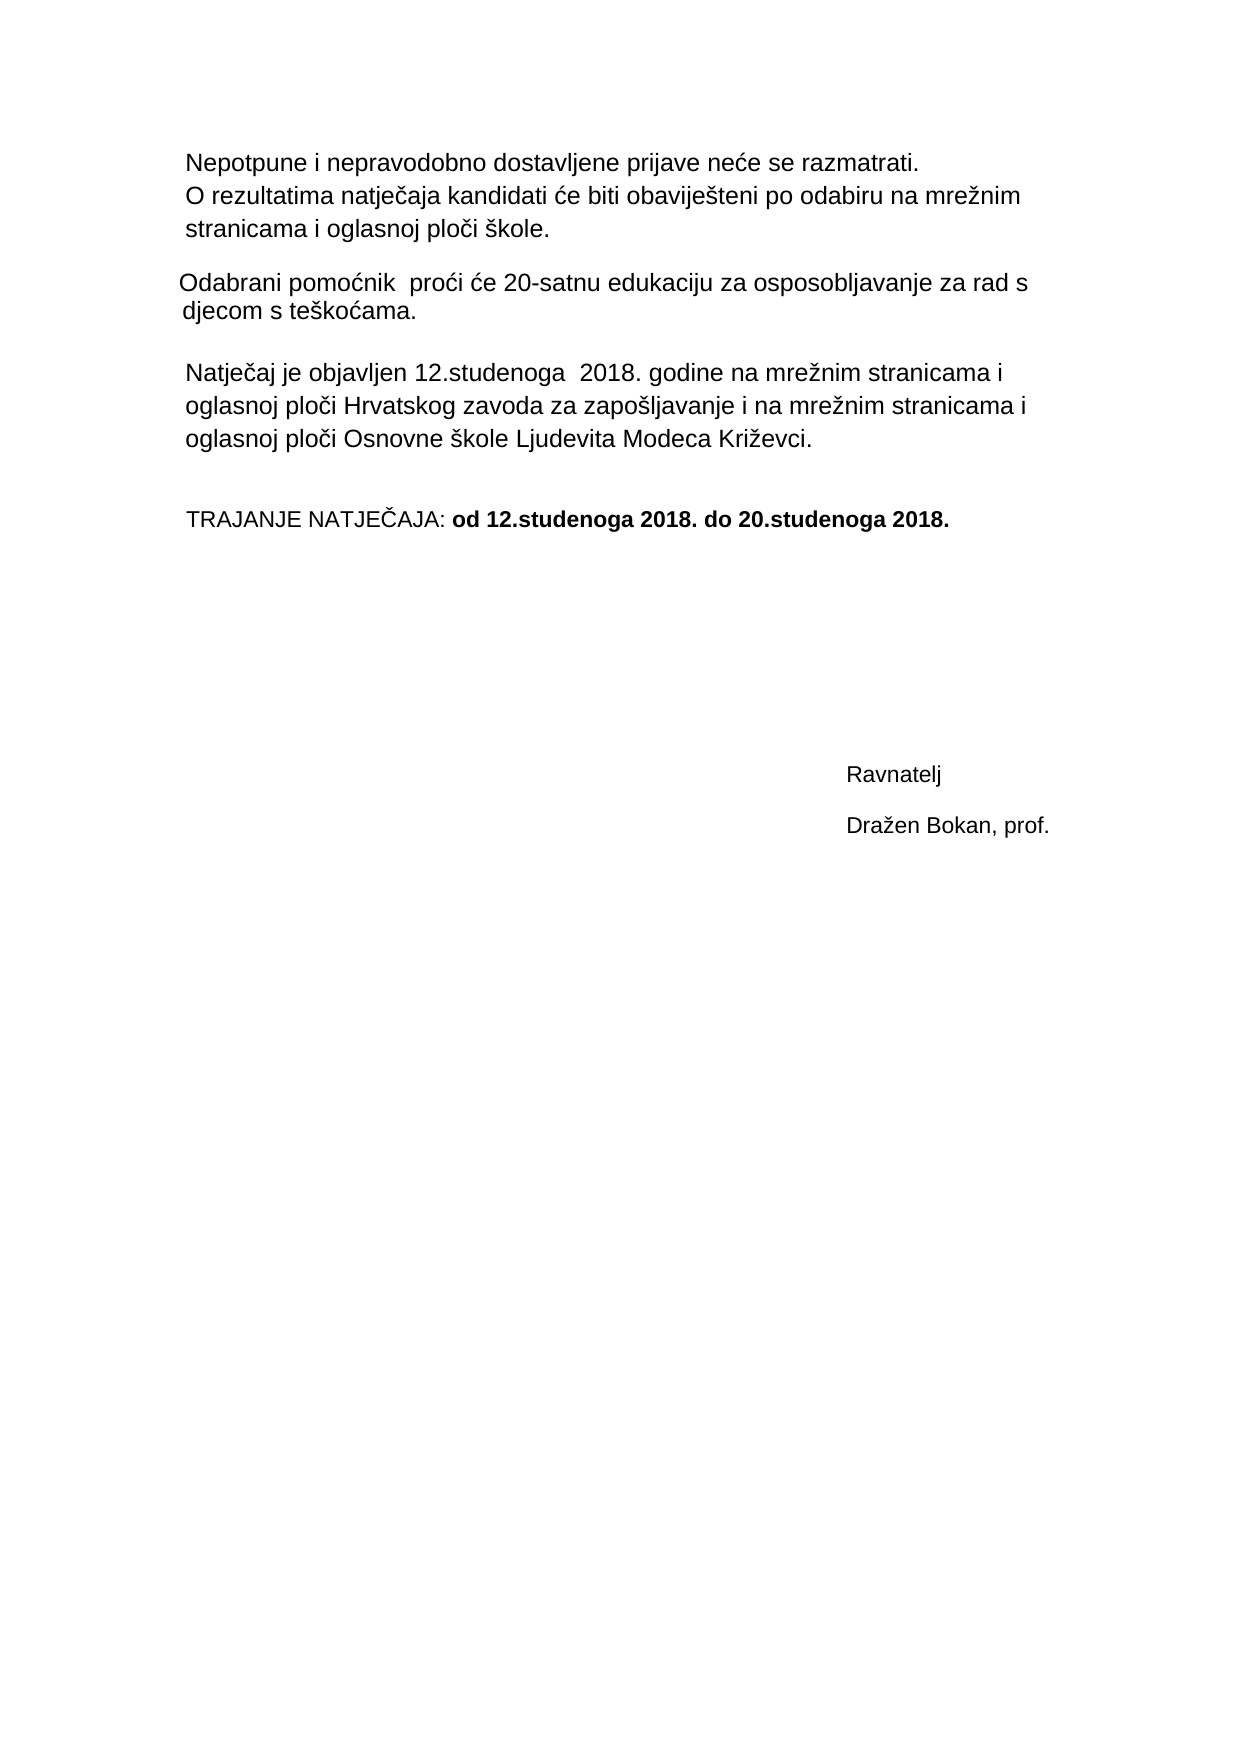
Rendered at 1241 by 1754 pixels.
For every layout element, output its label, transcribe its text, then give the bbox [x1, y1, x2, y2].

text TRAJANJE NATJEČAJA: od 12.studenoga 2018. do 20.studenoga 2018. [148, 506, 1093, 532]
text Ravnatelj [148, 761, 1093, 787]
text Dražen Bokan, prof. [148, 812, 1093, 838]
text Natječaj je objavljen 12.studenoga 2018. godine na mrežnim stranicama i oglasnoj ploči Hrvatskog zavoda za zapošljavanje i na mrežnim stranicama i oglasnoj ploči Osnovne škole Ljudevita Modeca Križevci. [185, 325, 1093, 453]
text Nepotpune i nepravodobno dostavljene prijave neće se razmatrati. O rezultatima natječaja kandidati će biti obaviješteni po odabiru na mrežnim stranicama i oglasnoj ploči škole. [185, 148, 1093, 242]
text djecom s teškoćama. [148, 296, 1093, 325]
text Odabrani pomoćnik proći će 20-satnu edukaciju za osposobljavanje za rad s [148, 267, 1093, 296]
